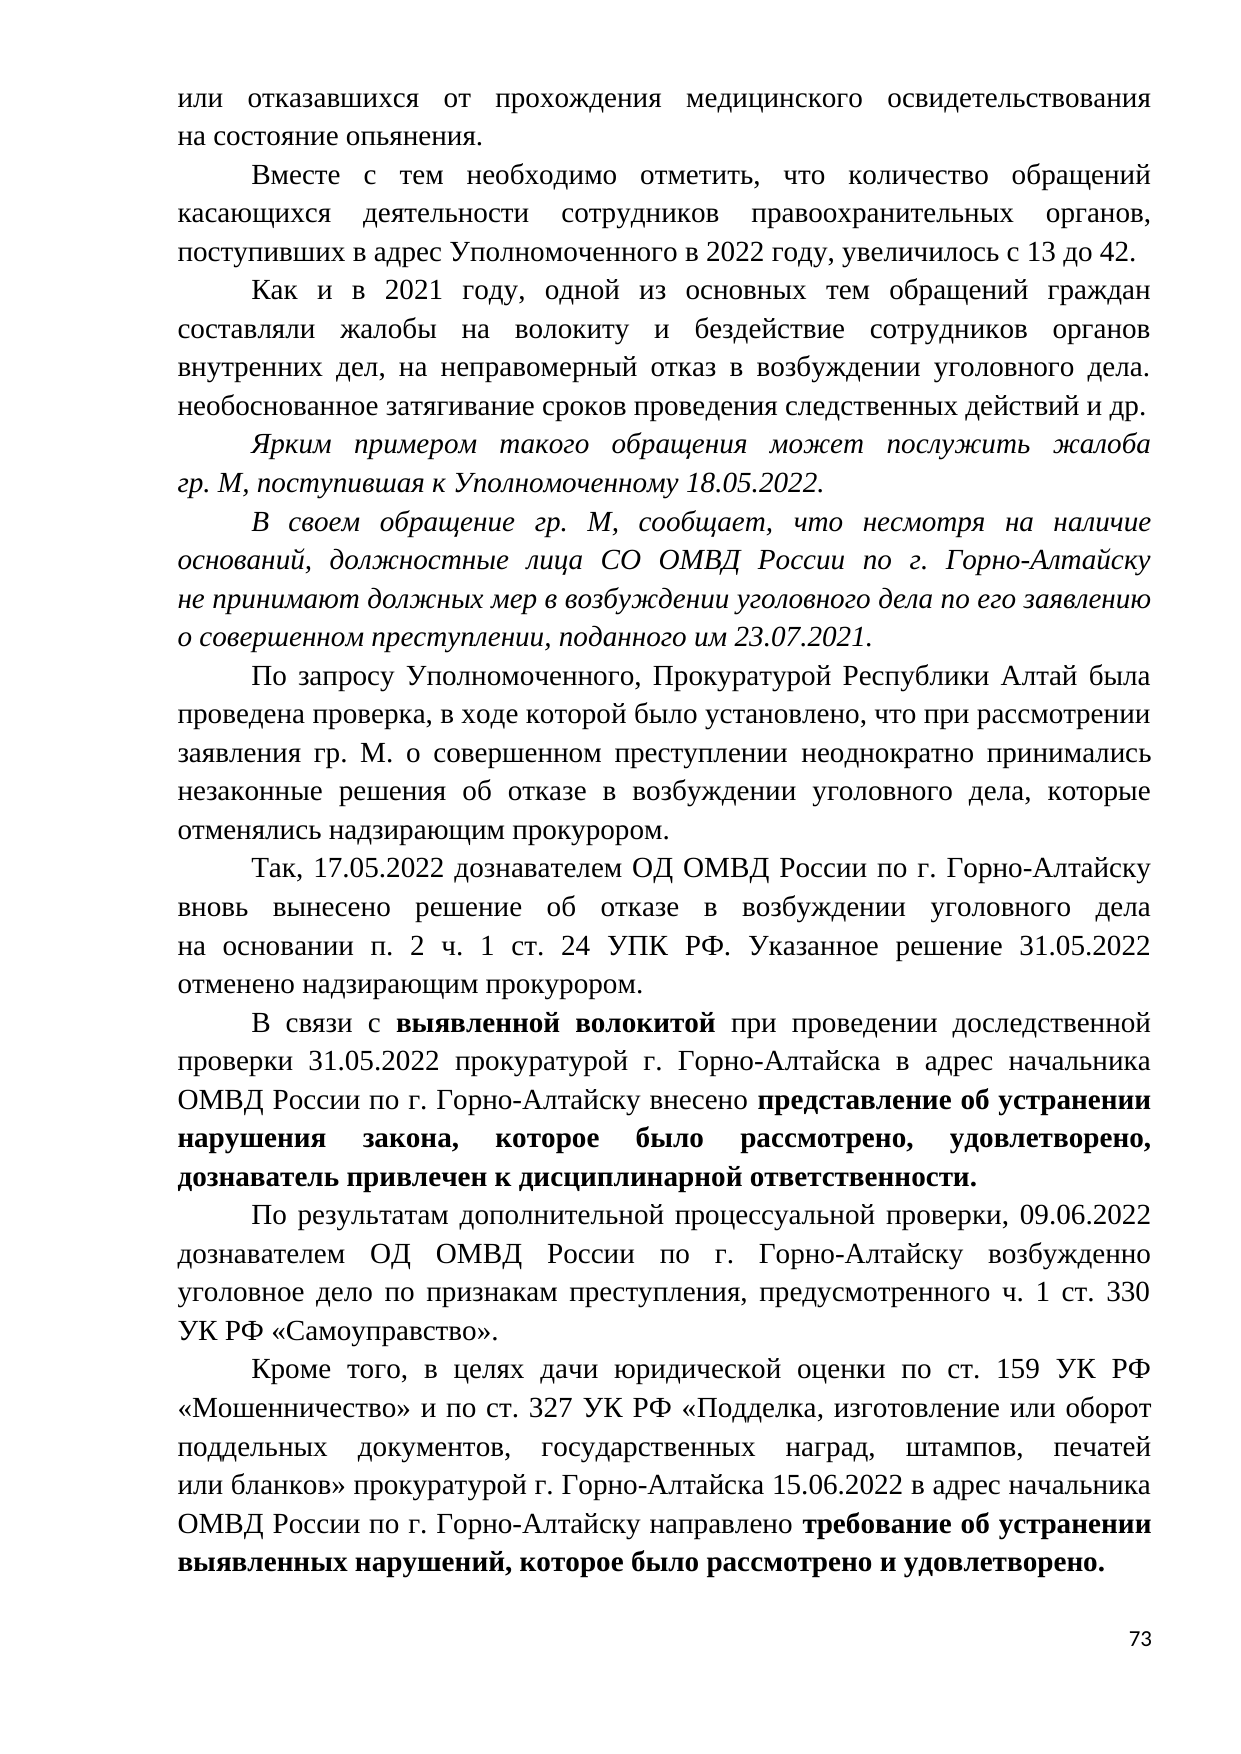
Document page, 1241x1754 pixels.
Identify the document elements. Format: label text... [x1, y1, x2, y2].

text По результатам дополнительной процессуальной проверки, 09.06.2022 дознавателем ОД ОМВД России по г. Горно-Алтайску возбужденно уголовное дело по признакам преступления, предусмотренного ч. 1 ст. 330 УК РФ «Самоуправство». [177, 1197, 1152, 1347]
text Вместе с тем необходимо отметить, что количество обращений касающихся деятельности сотрудников правоохранительных органов, поступивших в адрес Уполномоченного в 2022 году, увеличилось с 13 до 42. Как и в 2021 году, одной из основных тем обращений граждан составляли жалобы на волокиту и бездействие сотрудников органов внутренних дел, на неправомерный отказ в возбуждении уголовного дела. необоснованное затягивание сроков проведения следственных действий и др. [177, 157, 1152, 422]
text В своем обращение гр. М, сообщает, что несмотря на наличие оснований, должностные лица СО ОМВД России по г. Горно-Алтайску не принимают должных мер в возбуждении уголовного дела по его заявлению о совершенном преступлении, поданного им 23.07.2021. [177, 504, 1152, 653]
text По запросу Уполномоченного, Прокуратурой Республики Алтай была проведена проверка, в ходе которой было установлено, что при рассмотрении заявления гр. М. о совершенном преступлении неоднократно принимались незаконные решения об отказе в возбуждении уголовного дела, которые отменялись надзирающим прокурором. [177, 658, 1152, 846]
text В связи с выявленной волокитой при проведении доследственной проверки 31.05.2022 прокуратурой г. Горно-Алтайска в адрес начальника ОМВД России по г. Горно-Алтайску внесено представление об устранении нарушения закона, которое было рассмотрено, удовлетворено, дознаватель привлечен к дисциплинарной ответственности. [177, 1005, 1152, 1192]
text Кроме того, в целях дачи юридической оценки по ст. 159 УК РФ «Мошенничество» и по ст. 327 УК РФ «Подделка, изготовление или оборот поддельных документов, государственных наград, штампов, печатей или бланков» прокуратурой г. Горно-Алтайска 15.06.2022 в адрес начальника ОМВД России по г. Горно-Алтайску направлено требование об устранении выявленных нарушений, которое было рассмотрено и удовлетворено. [177, 1462, 1152, 1578]
text Ярким примером такого обращения может послужить жалоба гр. М, поступившая к Уполномоченному 18.05.2022. [177, 427, 1152, 499]
text Кроме того, в целях дачи юридической оценки по ст. 159 УК РФ «Мошенничество» и по ст. 327 УК РФ «Подделка, изготовление или оборот поддельных документов, государственных наград, штампов, печатей или бланков» прокуратурой г. Горно-Алтайска 15.06.2022 в адрес начальника ОМВД России по г. Горно-Алтайску направлено требование об устранении выявленных нарушений, которое было рассмотрено и удовлетворено. [177, 1352, 1152, 1429]
text Так, 17.05.2022 дознавателем ОД ОМВД России по г. Горно-Алтайску вновь вынесено решение об отказе в возбуждении уголовного дела на основании п. 2 ч. 1 ст. 24 УПК РФ. Указанное решение 31.05.2022 отменено надзирающим прокурором. [177, 851, 1152, 1000]
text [177, 80, 1152, 152]
